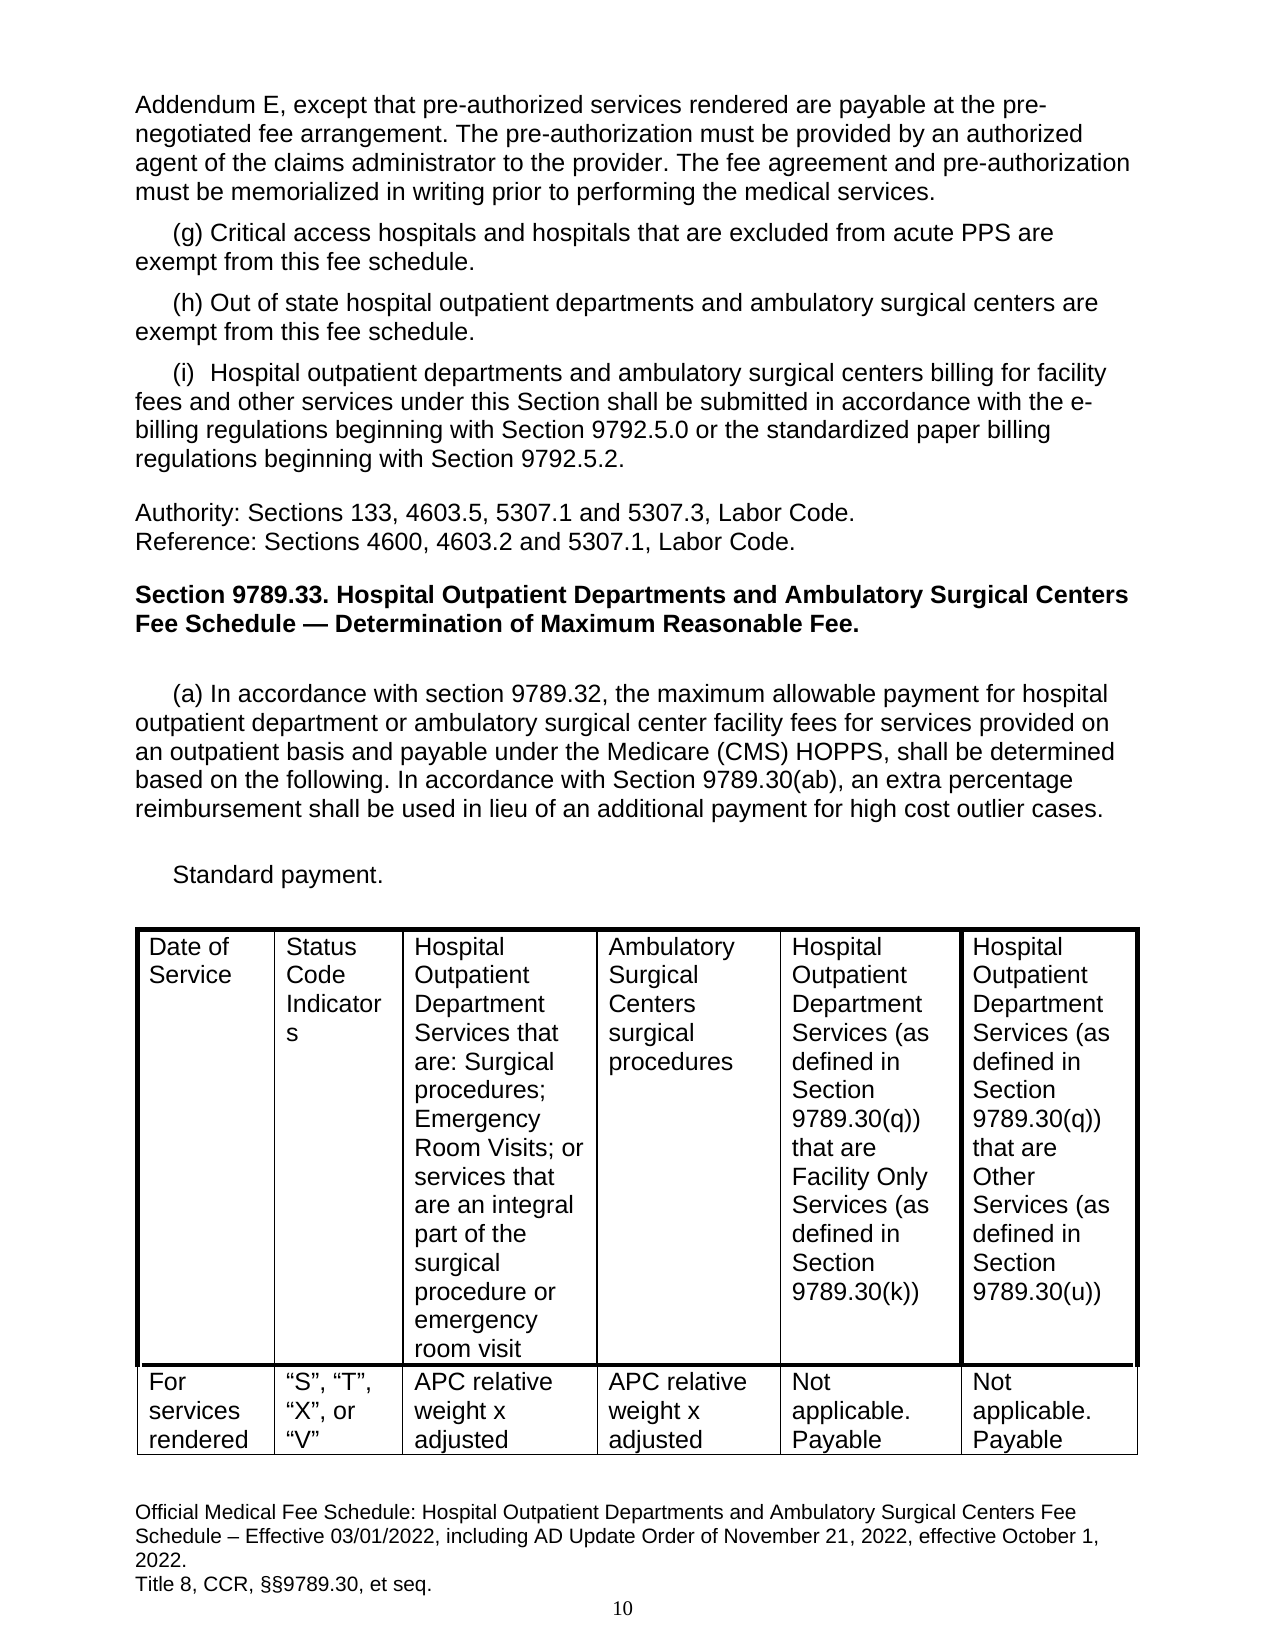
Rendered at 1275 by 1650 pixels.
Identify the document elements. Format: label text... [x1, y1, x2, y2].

table_cell APC relative weight x adjusted conversion factor x 1.22 workers’ compensation multiplier, pursuant to Section 9789.30(ab). See Section 9789.39(b) for the APC relative weight by date of service. [403, 1367, 597, 1454]
table_header Status Code Indicators [275, 932, 402, 1363]
table_header Date of Service [140, 932, 274, 1363]
table_header Ambulatory Surgical Centers surgical procedures [598, 932, 780, 1363]
table_cell “S”, “T”, “X”, or “V” [275, 1367, 402, 1454]
subtitle Section 9789.33. Hospital Outpatient Departments and Ambulatory Surgical Centers Fee Schedule — Determination of Maximum Reasonable Fee. [135, 581, 1140, 638]
text Standard payment. [135, 861, 1140, 889]
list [135, 91, 1140, 206]
text Authority: Sections 133, 4603.5, 5307.1 and 5307.3, Labor Code. [135, 498, 1140, 527]
list Out of state hospital outpatient departments and ambulatory surgical centers are exempt from this fee schedule. [135, 288, 1140, 346]
list Hospital outpatient departments and ambulatory surgical centers billing for facility fees and other services under this Section shall be submitted in accordance with the e-billing regulations beginning with Section 9792.5.0 or the standardized paper billing regulations beginning with Section 9792.5.2. [135, 358, 1140, 473]
table_header Hospital Outpatient Department Services (as defined in Section 9789.30(q)) that are Other Services (as defined in Section 9789.30(u)) [964, 932, 1135, 1363]
table_header Hospital Outpatient Department Services (as defined in Section 9789.30(q)) that are Facility Only Services (as defined in Section 9789.30(k)) [781, 932, 959, 1363]
list In accordance with section 9789.32, the maximum allowable payment for hospital outpatient department or ambulatory surgical center facility fees for services provided on an outpatient basis and payable under the Medicare (CMS) HOPPS, shall be determined based on the following. In accordance with Section 9789.30(ab), an extra percentage reimbursement shall be used in lieu of an additional payment for high cost outlier cases. [135, 679, 1140, 823]
table_cell For services rendered before March 1, 2008 [138, 1363, 274, 1454]
table_cell Not applicable. Payable under Sections 9789.10 and 9789.11. [962, 1363, 1137, 1454]
text Reference: Sections 4600, 4603.2 and 5307.1, Labor Code. [135, 527, 1140, 556]
list Critical access hospitals and hospitals that are excluded from acute PPS are exempt from this fee schedule. [135, 218, 1140, 276]
table_cell APC relative weight x adjusted conversion factor x 1.22 workers’ compensation multiplier, pursuant to Section 9789.30(ab). See Section 9789.39(b) for the APC relative weight by date of service. [598, 1367, 780, 1454]
table_cell Not applicable. Payable under Sections 9789.10 and 9789.11. [781, 1367, 961, 1454]
